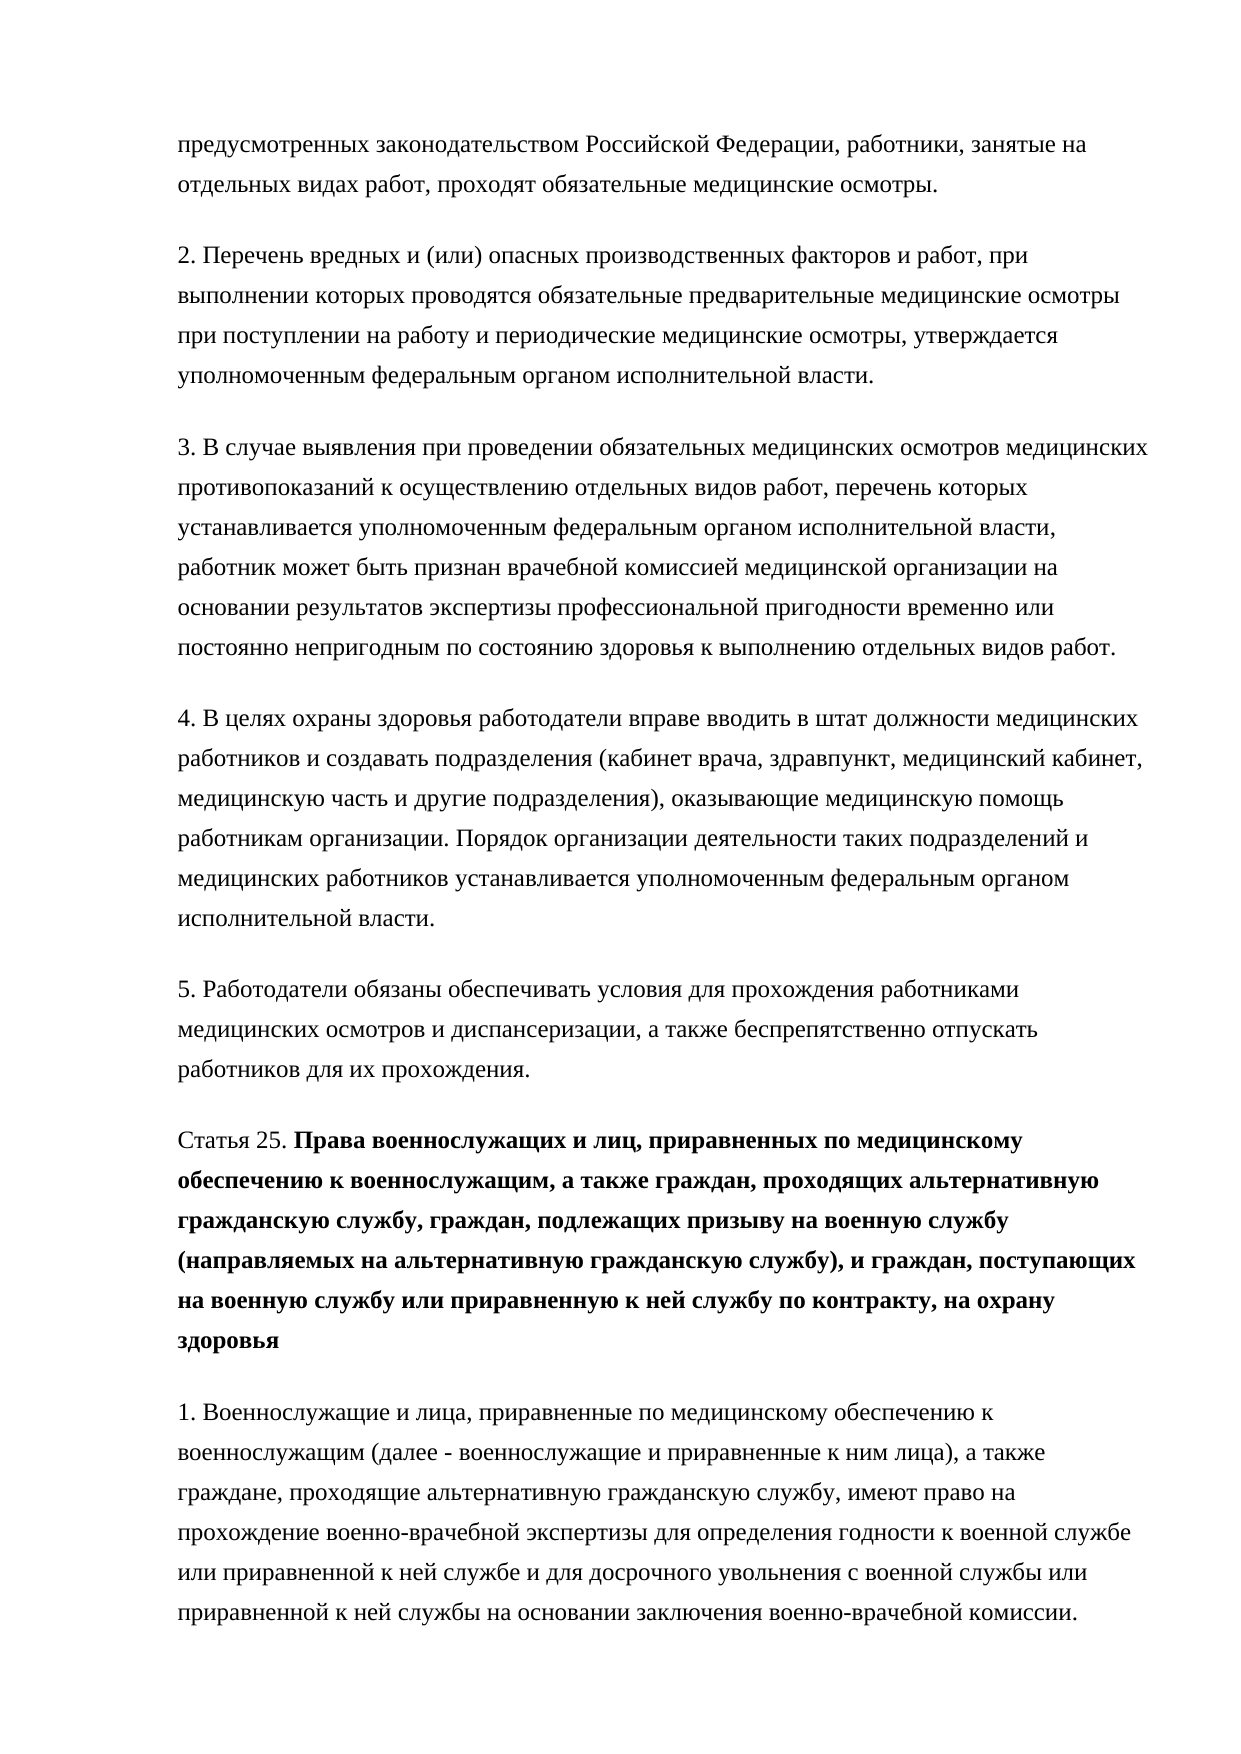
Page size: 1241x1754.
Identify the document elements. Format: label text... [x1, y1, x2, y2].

text 4. В целях охраны здоровья работодатели вправе вводить в штат должности медицинских работников и создавать подразделения (кабинет врача, здравпункт, медицинский кабинет, медицинскую часть и другие подразделения), оказывающие медицинскую помощь работникам организации. Порядок организации деятельности таких подразделений и медицинских работников устанавливается уполномоченным федеральным органом исполнительной власти. [177, 692, 1152, 932]
text 3. В случае выявления при проведении обязательных медицинских осмотров медицинских противопоказаний к осуществлению отдельных видов работ, перечень которых устанавливается уполномоченным федеральным органом исполнительной власти, работник может быть признан врачебной комиссией медицинской организации на основании результатов экспертизы профессиональной пригодности временно или постоянно непригодным по состоянию здоровья к выполнению отдельных видов работ. [177, 421, 1152, 661]
text 5. Работодатели обязаны обеспечивать условия для прохождения работниками медицинских осмотров и диспансеризации, а также беспрепятственно отпускать работников для их прохождения. [177, 963, 1152, 1083]
text 2. Перечень вредных и (или) опасных производственных факторов и работ, при выполнении которых проводятся обязательные предварительные медицинские осмотры при поступлении на работу и периодические медицинские осмотры, утверждается уполномоченным федеральным органом исполнительной власти. [177, 229, 1152, 389]
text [177, 118, 1152, 198]
text 1. Военнослужащие и лица, приравненные по медицинскому обеспечению к военнослужащим (далее - военнослужащие и приравненные к ним лица), а также граждане, проходящие альтернативную гражданскую службу, имеют право на прохождение военно-врачебной экспертизы для определения годности к военной службе или приравненной к ней службе и для досрочного увольнения с военной службы или приравненной к ней службы на основании заключения военно-врачебной комиссии. [177, 1386, 1152, 1626]
text Статья 25. Права военнослужащих и лиц, приравненных по медицинскому обеспечению к военнослужащим, а также граждан, проходящих альтернативную гражданскую службу, граждан, подлежащих призыву на военную службу (направляемых на альтернативную гражданскую службу), и граждан, поступающих на военную службу или приравненную к ней службу по контракту, на охрану здоровья [177, 1114, 1152, 1354]
